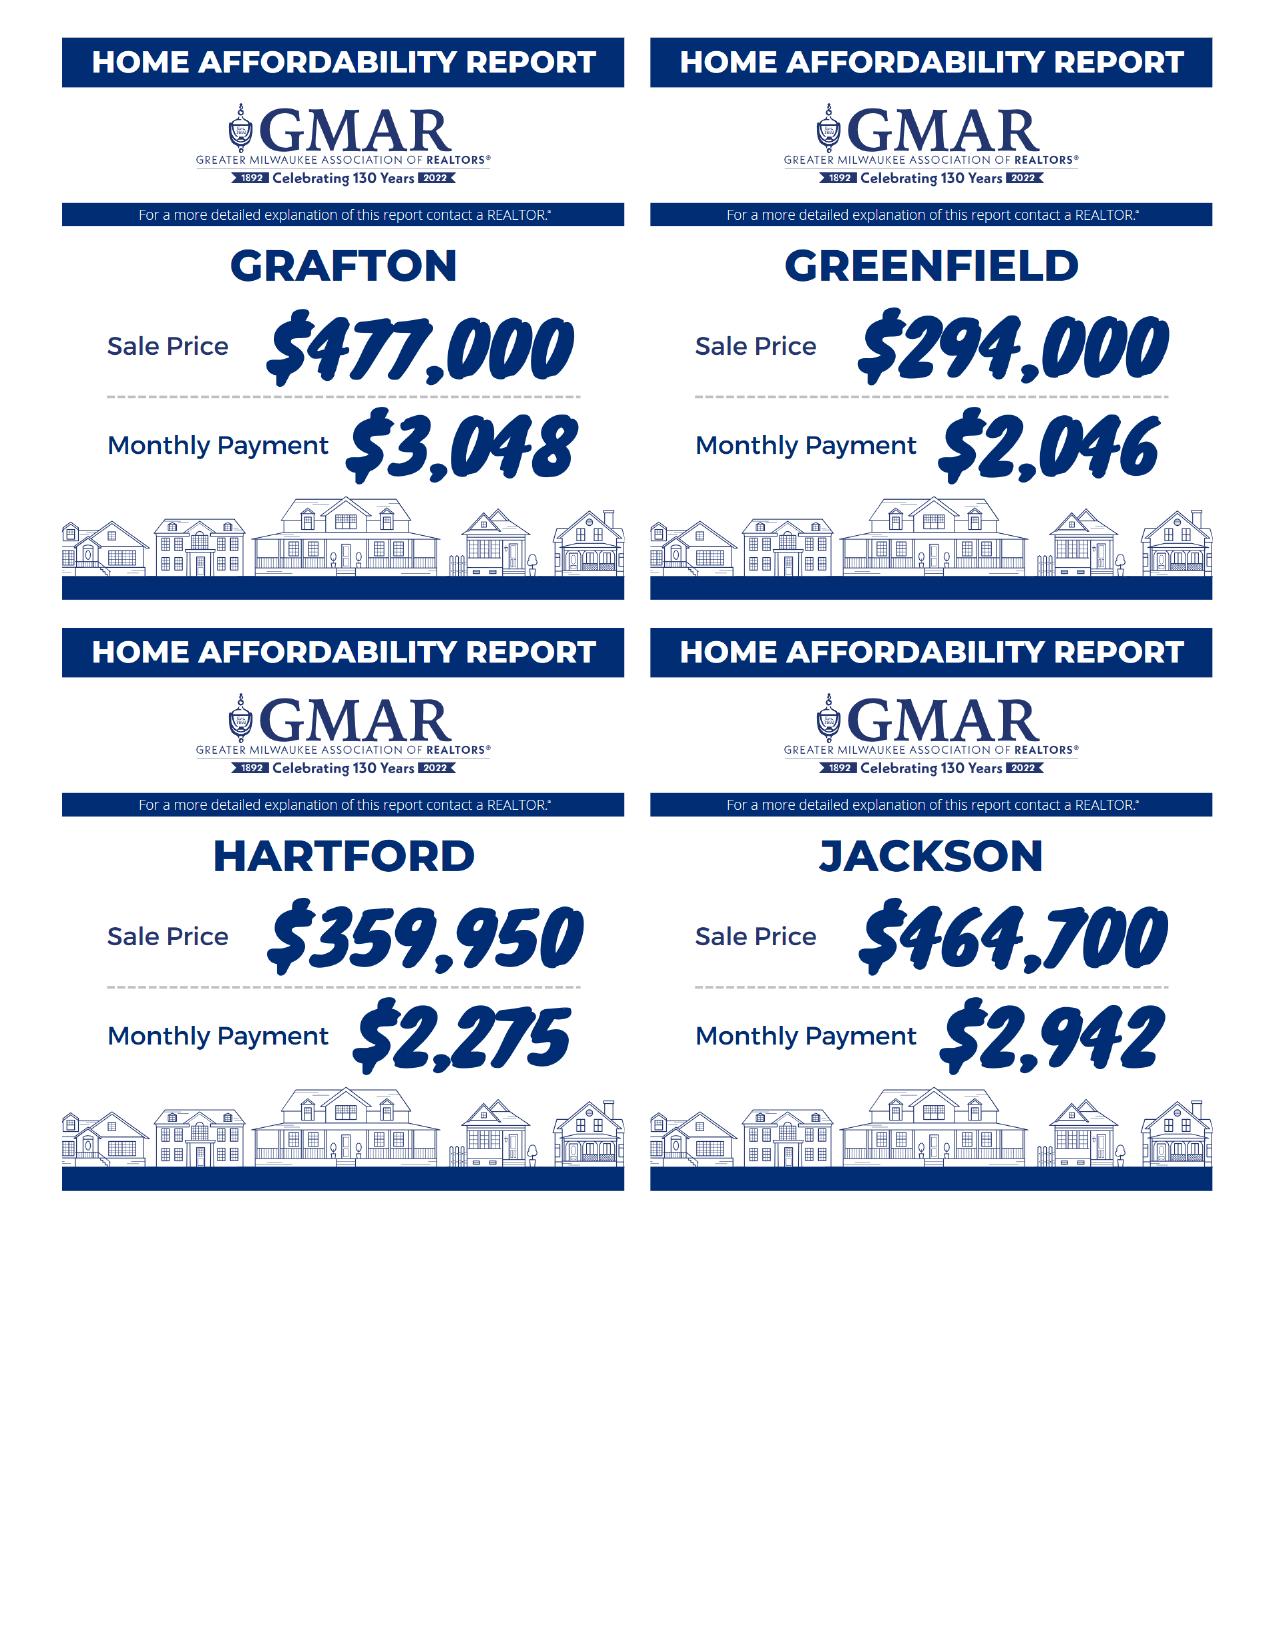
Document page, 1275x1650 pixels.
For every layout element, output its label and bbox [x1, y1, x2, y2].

picture [650, 37, 1213, 600]
picture [650, 628, 1213, 1191]
picture [62, 37, 625, 600]
picture [62, 628, 625, 1191]
